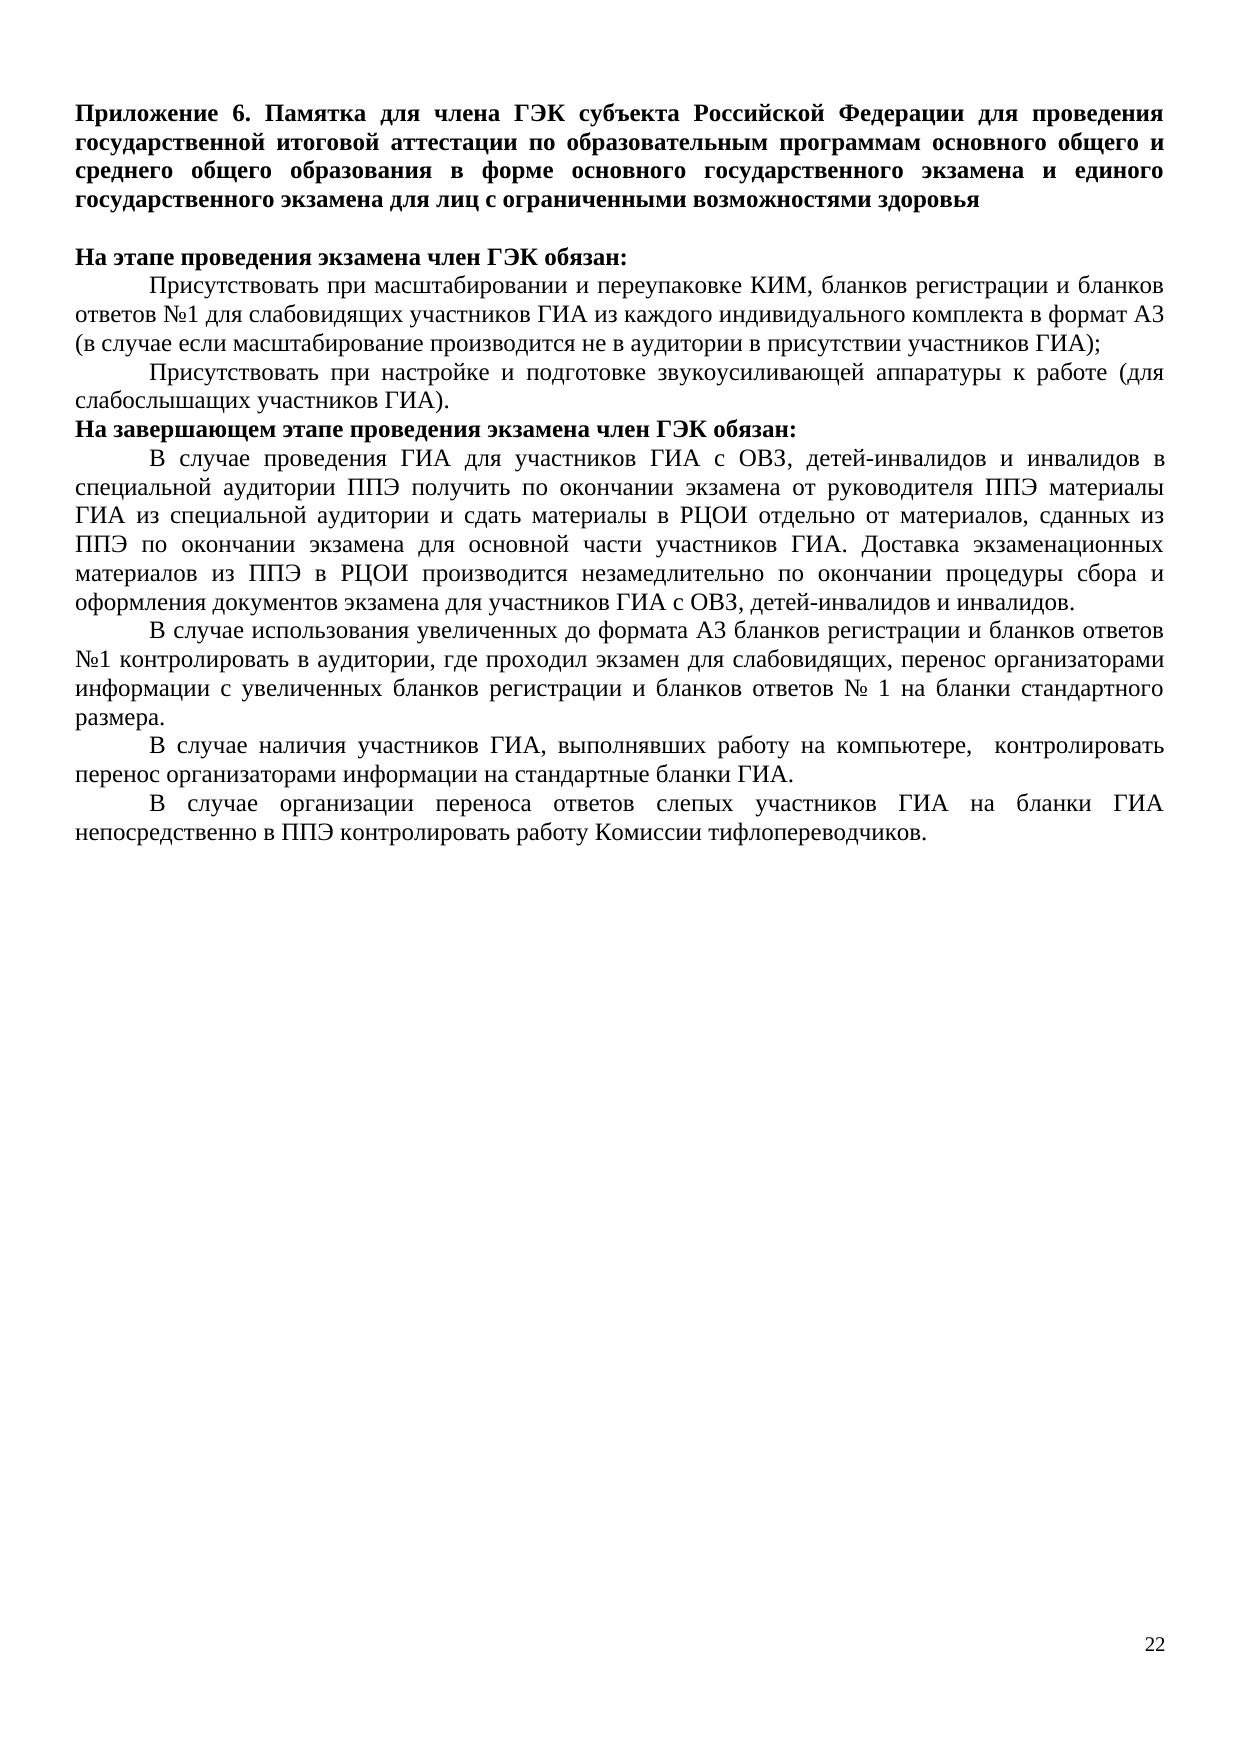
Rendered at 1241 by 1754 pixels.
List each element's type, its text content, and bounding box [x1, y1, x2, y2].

text Присутствовать при настройке и подготовке звукоусиливающей аппаратуры к работе (для слабослышащих участников ГИА). [75, 357, 1165, 414]
text Присутствовать при масштабировании и переупаковке КИМ, бланков регистрации и бланков ответов №1 для слабовидящих участников ГИА из каждого индивидуального комплекта в формат А3 (в случае если масштабирование производится не в аудитории в присутствии участников ГИА); [75, 270, 1165, 357]
subtitle Приложение 6. Памятка для члена ГЭК субъекта Российской Федерации для проведения государственной итоговой аттестации по образовательным программам основного общего и среднего общего образования в форме основного государственного экзамена и единого государственного экзамена для лиц с ограниченными возможностями здоровья [75, 98, 1165, 213]
text На этапе проведения экзамена член ГЭК обязан: [75, 242, 1165, 270]
list В случае проведения ГИА для участников ГИА с ОВЗ, детей-инвалидов и инвалидов в специальной аудитории ППЭ получить по окончании экзамена от руководителя ППЭ материалы ГИА из специальной аудитории и сдать материалы в РЦОИ отдельно от материалов, сданных из ППЭ по окончании экзамена для основной части участников ГИА. Доставка экзаменационных материалов из ППЭ в РЦОИ производится незамедлительно по окончании процедуры сбора и оформления документов экзамена для участников ГИА с ОВЗ, детей-инвалидов и инвалидов. [75, 443, 1165, 615]
text В случае использования увеличенных до формата А3 бланков регистрации и бланков ответов №1 контролировать в аудитории, где проходил экзамен для слабовидящих, перенос организаторами информации с увеличенных бланков регистрации и бланков ответов № 1 на бланки стандартного размера. [75, 615, 1165, 730]
text В случае наличия участников ГИА, выполнявших работу на компьютере, контролировать перенос организаторами информации на стандартные бланки ГИА. [75, 730, 1165, 788]
text В случае организации переноса ответов слепых участников ГИА на бланки ГИА непосредственно в ППЭ контролировать работу Комиссии тифлопереводчиков. [75, 788, 1165, 845]
text На завершающем этапе проведения экзамена член ГЭК обязан: [75, 414, 1165, 443]
